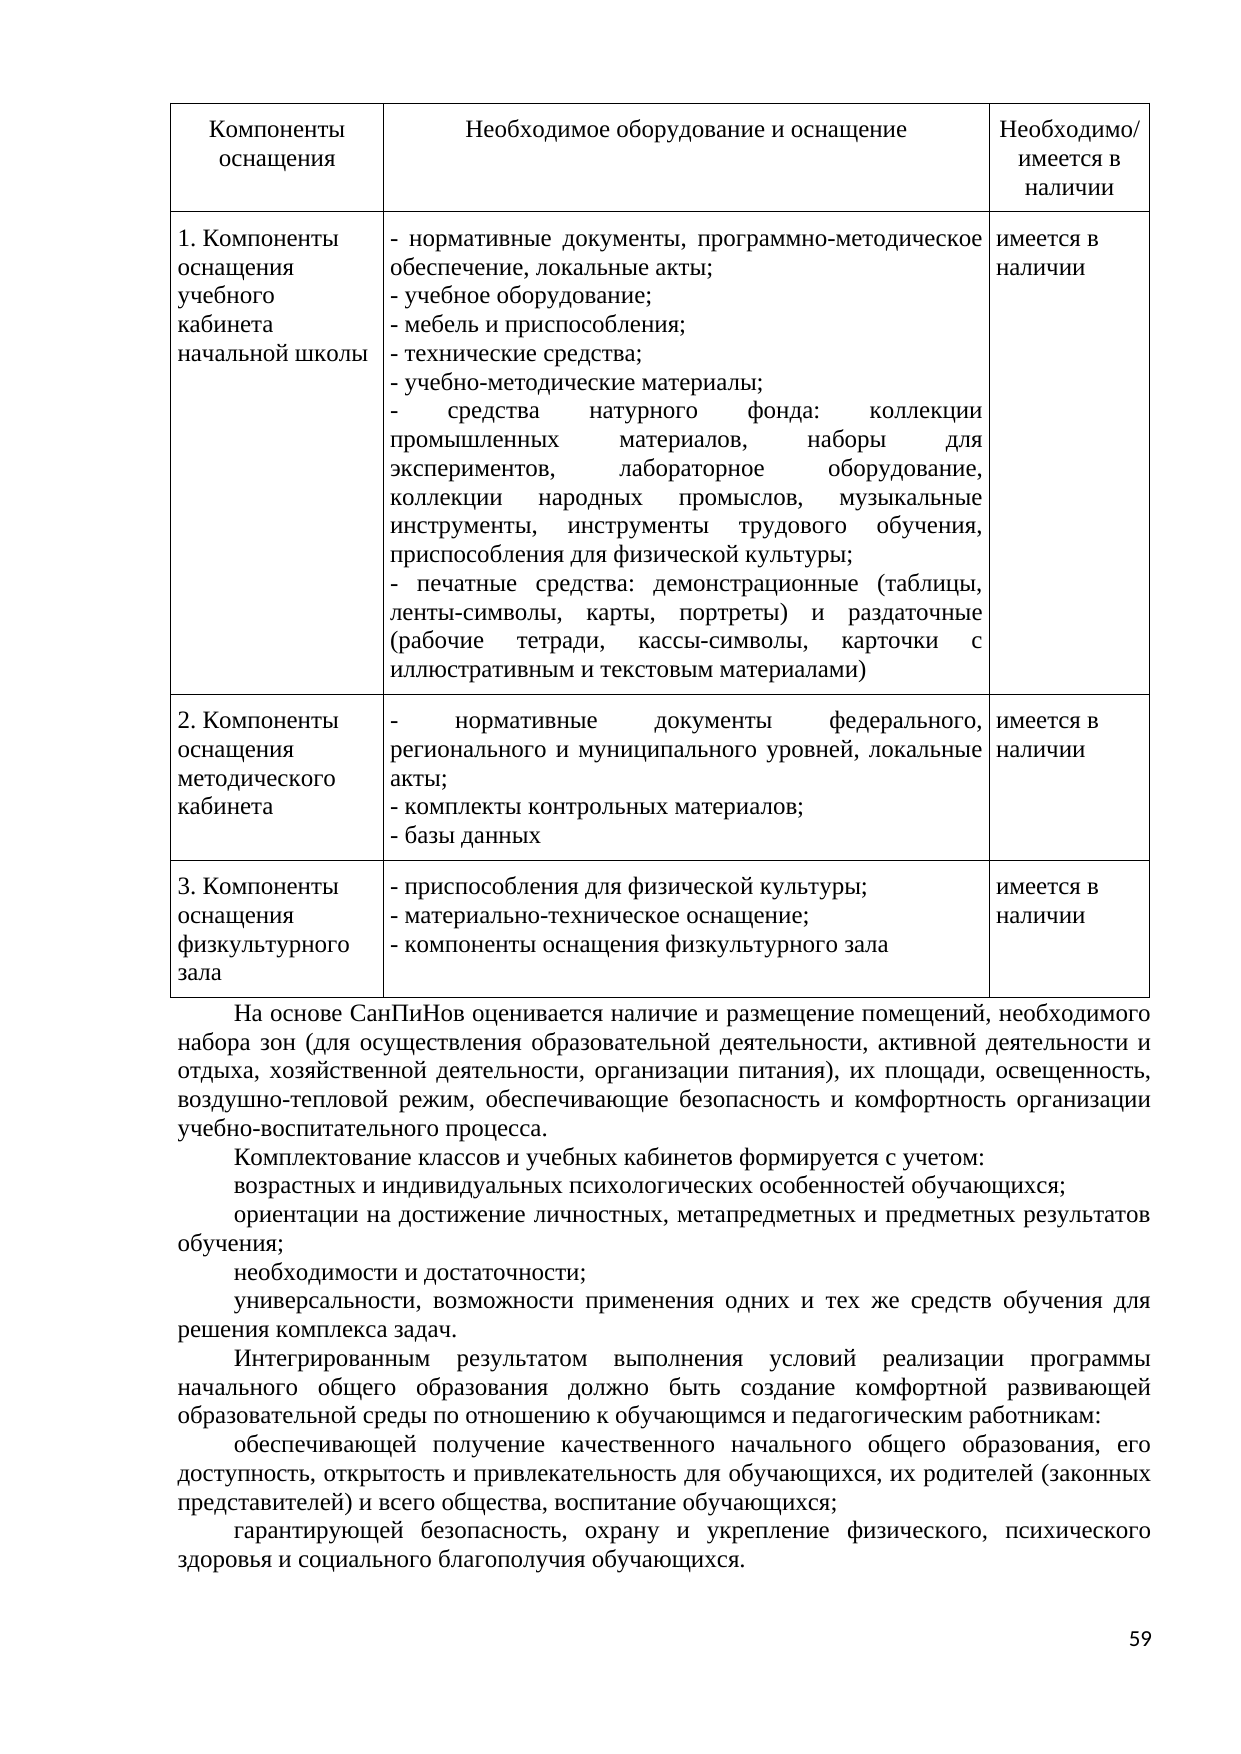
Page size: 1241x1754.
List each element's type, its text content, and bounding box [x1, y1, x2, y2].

table_cell - приспособления для физической культуры; - материально-техническое оснащение; - компоненты оснащения физкультурного зала [384, 861, 989, 997]
table_header Необходимо/имеется в наличии [990, 104, 1149, 211]
table_cell 1. Компоненты оснащения учебного кабинета начальной школы [171, 212, 383, 693]
text универсальности, возможности применения одних и тех же средств обучения для решения комплекса задач. [177, 1285, 1152, 1343]
text На основе СанПиНов оценивается наличие и размещение помещений, необходимого набора зон (для осуществления образовательной деятельности, активной деятельности и отдыха, хозяйственной деятельности, организации питания), их площади, освещенность, воздушно-тепловой режим, обеспечивающие безопасность и комфортность организации учебно-воспитательного процесса. [177, 998, 1152, 1142]
table_cell имеется в наличии [990, 861, 1149, 997]
table_cell имеется в наличии [990, 212, 1149, 693]
text возрастных и индивидуальных психологических особенностей обучающихся; [177, 1170, 1152, 1199]
text ориентации на достижение личностных, метапредметных и предметных результатов обучения; [177, 1199, 1152, 1257]
text необходимости и достаточности; [177, 1257, 1152, 1285]
table_cell имеется в наличии [990, 695, 1149, 859]
text Интегрированным результатом выполнения условий реализации программы начального общего образования должно быть создание комфортной развивающей образовательной среды по отношению к обучающимся и педагогическим работникам: [177, 1343, 1152, 1429]
table_header Необходимое оборудование и оснащение [384, 104, 989, 211]
text гарантирующей безопасность, охрану и укрепление физического, психического здоровья и социального благополучия обучающихся. [177, 1515, 1152, 1573]
table_cell 2. Компоненты оснащения методического кабинета [171, 695, 383, 859]
text обеспечивающей получение качественного начального общего образования, его доступность, открытость и привлекательность для обучающихся, их родителей (законных представителей) и всего общества, воспитание обучающихся; [177, 1429, 1152, 1515]
table_cell 3. Компоненты оснащения физкультурного зала [171, 861, 383, 997]
text Комплектование классов и учебных кабинетов формируется с учетом: [177, 1142, 1152, 1170]
table_header Компоненты оснащения [171, 104, 383, 211]
table_cell - нормативные документы федерального, регионального и муниципального уровней, локальные акты; - комплекты контрольных материалов; - базы данных [384, 695, 989, 859]
table_cell - нормативные документы, программно-методическое обеспечение, локальные акты; - учебное оборудование; - мебель и приспособления; - технические средства; - учебно-методические материалы; - средства натурного фонда: коллекции промышленных материалов, наборы для экспериментов, лабораторное оборудование, коллекции народных промыслов, музыкальные инструменты, инструменты трудового обучения, приспособления для физической культуры; - печатные средства: демонстрационные (таблицы, ленты-символы, карты, портреты) и раздаточные (рабочие тетради, кассы-символы, карточки с иллюстративным и текстовым материалами) [384, 212, 989, 693]
